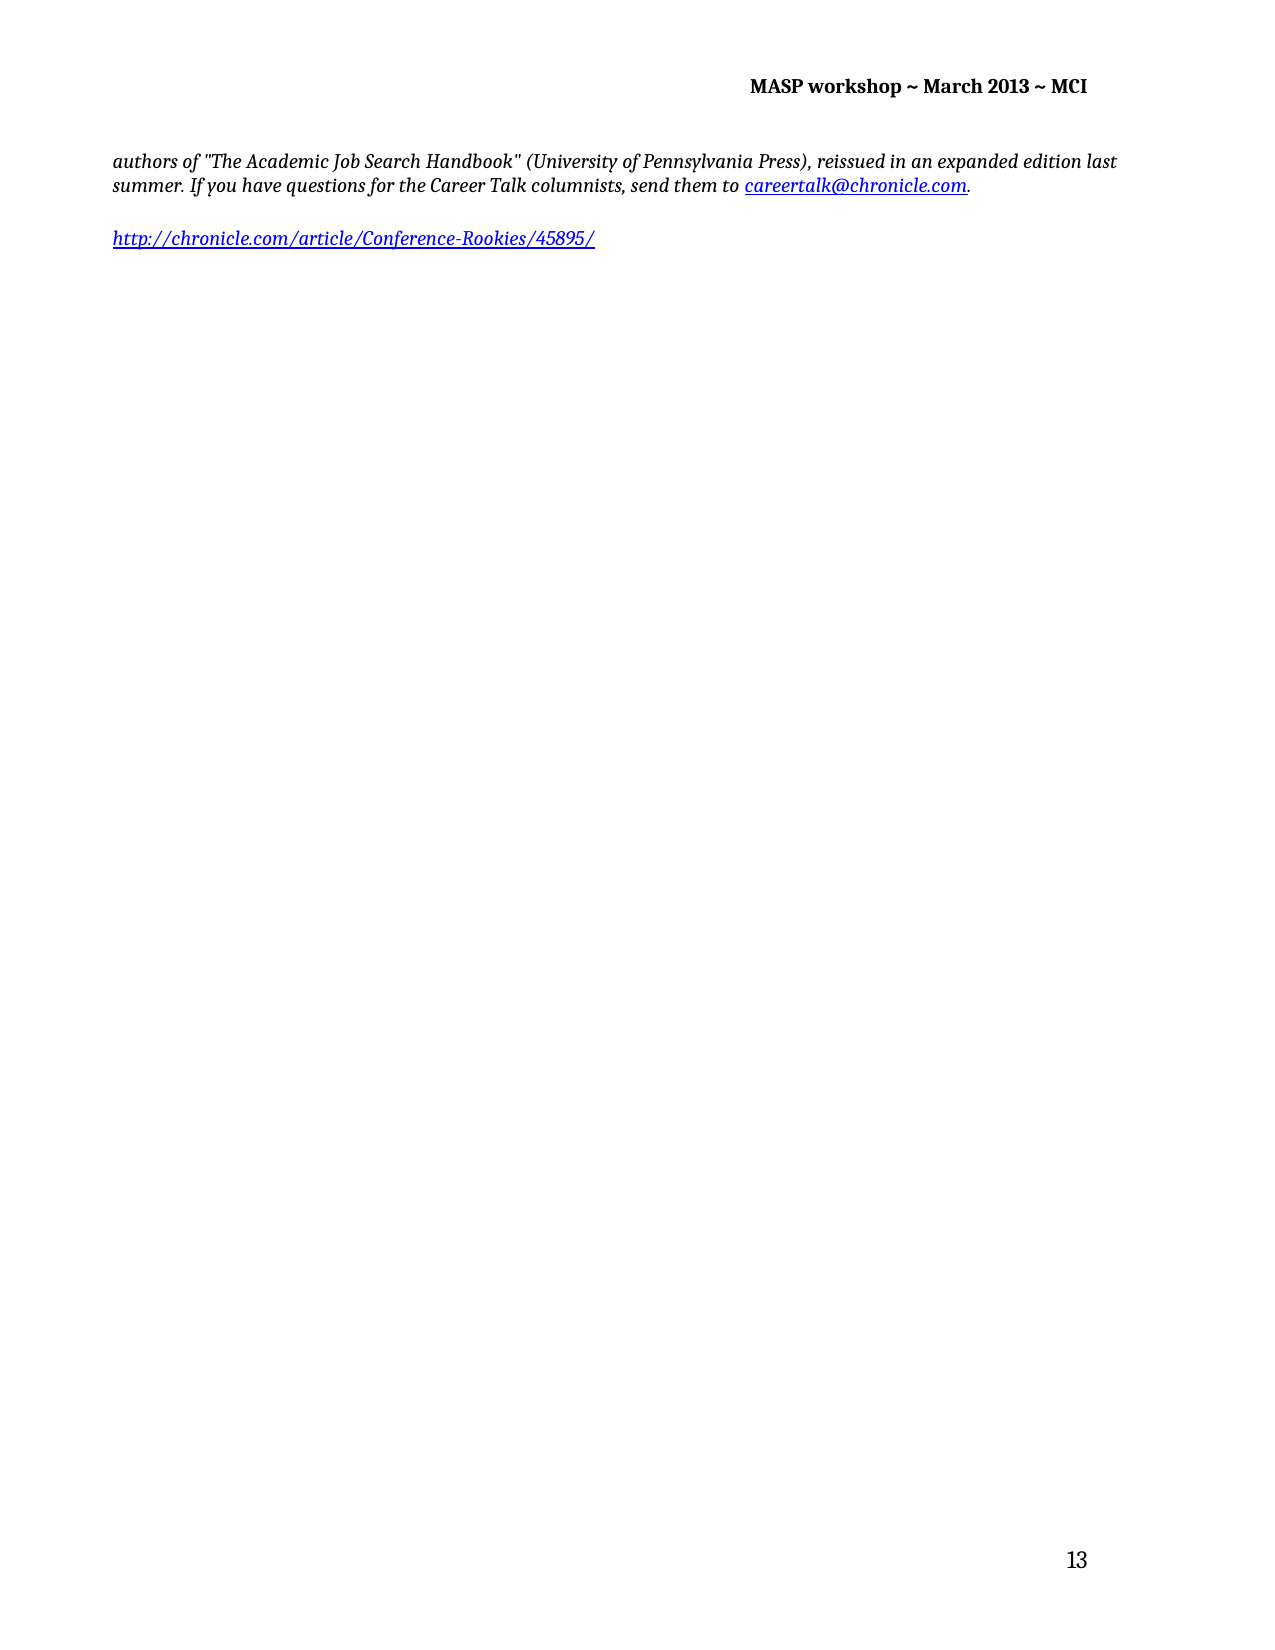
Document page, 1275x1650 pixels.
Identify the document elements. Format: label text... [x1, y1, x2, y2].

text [112, 150, 1162, 198]
text http://chronicle.com/article/Conference-Rookies/45895/ [112, 227, 1162, 251]
